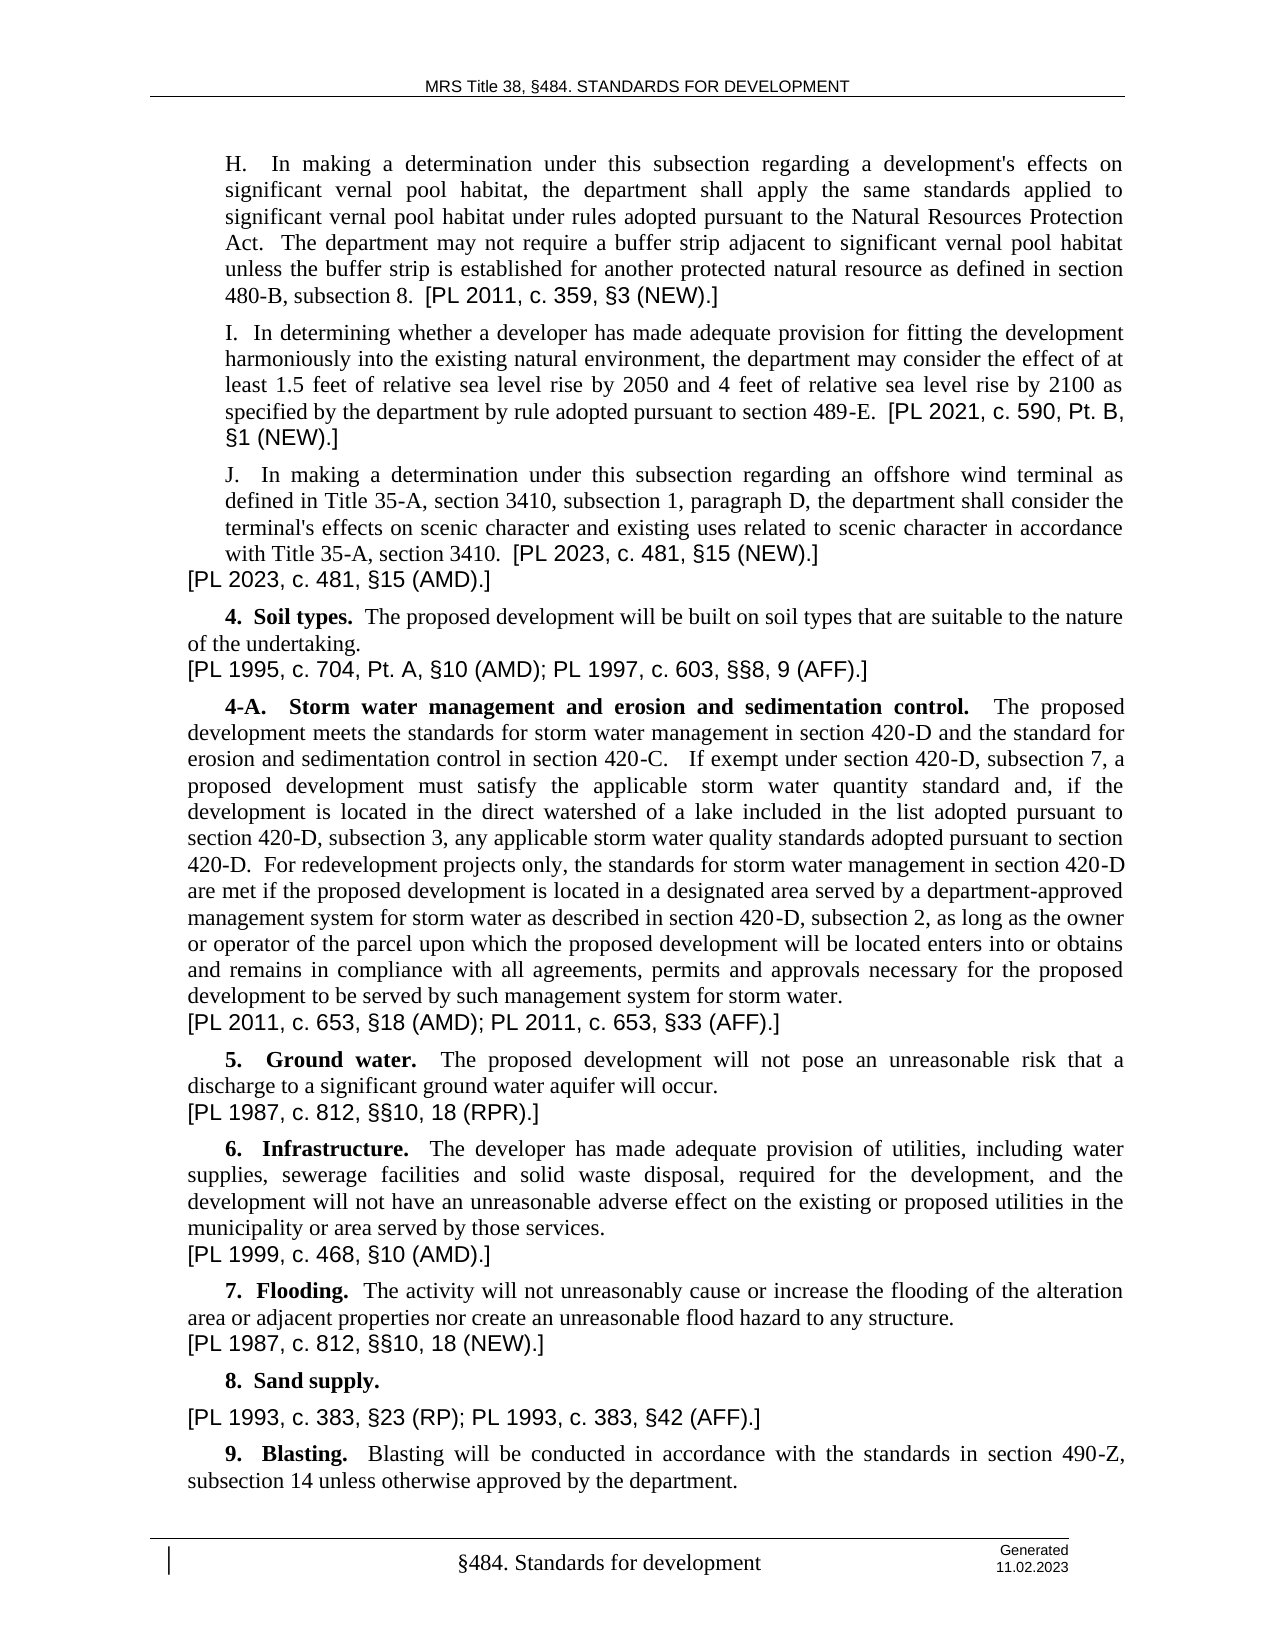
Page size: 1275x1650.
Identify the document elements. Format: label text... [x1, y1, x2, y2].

text [PL 1993, c. 383, §23 (RP); PL 1993, c. 383, §42 (AFF).] [187, 1404, 1125, 1430]
text 9. Blasting. Blasting will be conducted in accordance with the standards in section 490‑Z, subsection 14 unless otherwise approved by the department. [187, 1440, 1125, 1493]
text 8. Sand supply. [187, 1367, 1125, 1393]
text J. In making a determination under this subsection regarding an offshore wind terminal as defined in Title 35‑A, section 3410, subsection 1, paragraph D, the department shall consider the terminal's effects on scenic character and existing uses related to scenic character in accordance with Title 35‑A, section 3410. [PL 2023, c. 481, §15 (NEW).] [225, 461, 1125, 566]
text 7. Flooding. The activity will not unreasonably cause or increase the flooding of the alteration area or adjacent properties nor create an unreasonable flood hazard to any structure. [187, 1277, 1125, 1330]
text [PL 2023, c. 481, §15 (AMD).] [187, 566, 1125, 593]
text I. In determining whether a developer has made adequate provision for fitting the development harmoniously into the existing natural environment, the department may consider the effect of at least 1.5 feet of relative sea level rise by 2050 and 4 feet of relative sea level rise by 2100 as specified by the department by rule adopted pursuant to section 489‑E. [PL 2021, c. 590, Pt. B, §1 (NEW).] [225, 319, 1125, 451]
text [PL 1999, c. 468, §10 (AMD).] [187, 1241, 1125, 1267]
text [PL 1987, c. 812, §§10, 18 (RPR).] [187, 1098, 1125, 1125]
text 6. Infrastructure. The developer has made adequate provision of utilities, including water supplies, sewerage facilities and solid waste disposal, required for the development, and the development will not have an unreasonable adverse effect on the existing or proposed utilities in the municipality or area served by those services. [187, 1135, 1125, 1241]
text 4-A. Storm water management and erosion and sedimentation control. The proposed development meets the standards for storm water management in section 420‑D and the standard for erosion and sedimentation control in section 420‑C. If exempt under section 420‑D, subsection 7, a proposed development must satisfy the applicable storm water quantity standard and, if the development is located in the direct watershed of a lake included in the list adopted pursuant to section 420‑D, subsection 3, any applicable storm water quality standards adopted pursuant to section 420‑D. For redevelopment projects only, the standards for storm water management in section 420‑D are met if the proposed development is located in a designated area served by a department-approved management system for storm water as described in section 420‑D, subsection 2, as long as the owner or operator of the parcel upon which the proposed development will be located enters into or obtains and remains in compliance with all agreements, permits and approvals necessary for the proposed development to be served by such management system for storm water. [187, 693, 1125, 1009]
text [PL 2011, c. 653, §18 (AMD); PL 2011, c. 653, §33 (AFF).] [187, 1009, 1125, 1035]
text [PL 1987, c. 812, §§10, 18 (NEW).] [187, 1330, 1125, 1356]
text 5. Ground water. The proposed development will not pose an unreasonable risk that a discharge to a significant ground water aquifer will occur. [187, 1046, 1125, 1098]
text H. In making a determination under this subsection regarding a development's effects on significant vernal pool habitat, the department shall apply the same standards applied to significant vernal pool habitat under rules adopted pursuant to the Natural Resources Protection Act. The department may not require a buffer strip adjacent to significant vernal pool habitat unless the buffer strip is established for another protected natural resource as defined in section 480‑B, subsection 8. [PL 2011, c. 359, §3 (NEW).] [225, 150, 1125, 308]
text 4. Soil types. The proposed development will be built on soil types that are suitable to the nature of the undertaking. [187, 603, 1125, 656]
text [PL 1995, c. 704, Pt. A, §10 (AMD); PL 1997, c. 603, §§8, 9 (AFF).] [187, 656, 1125, 682]
